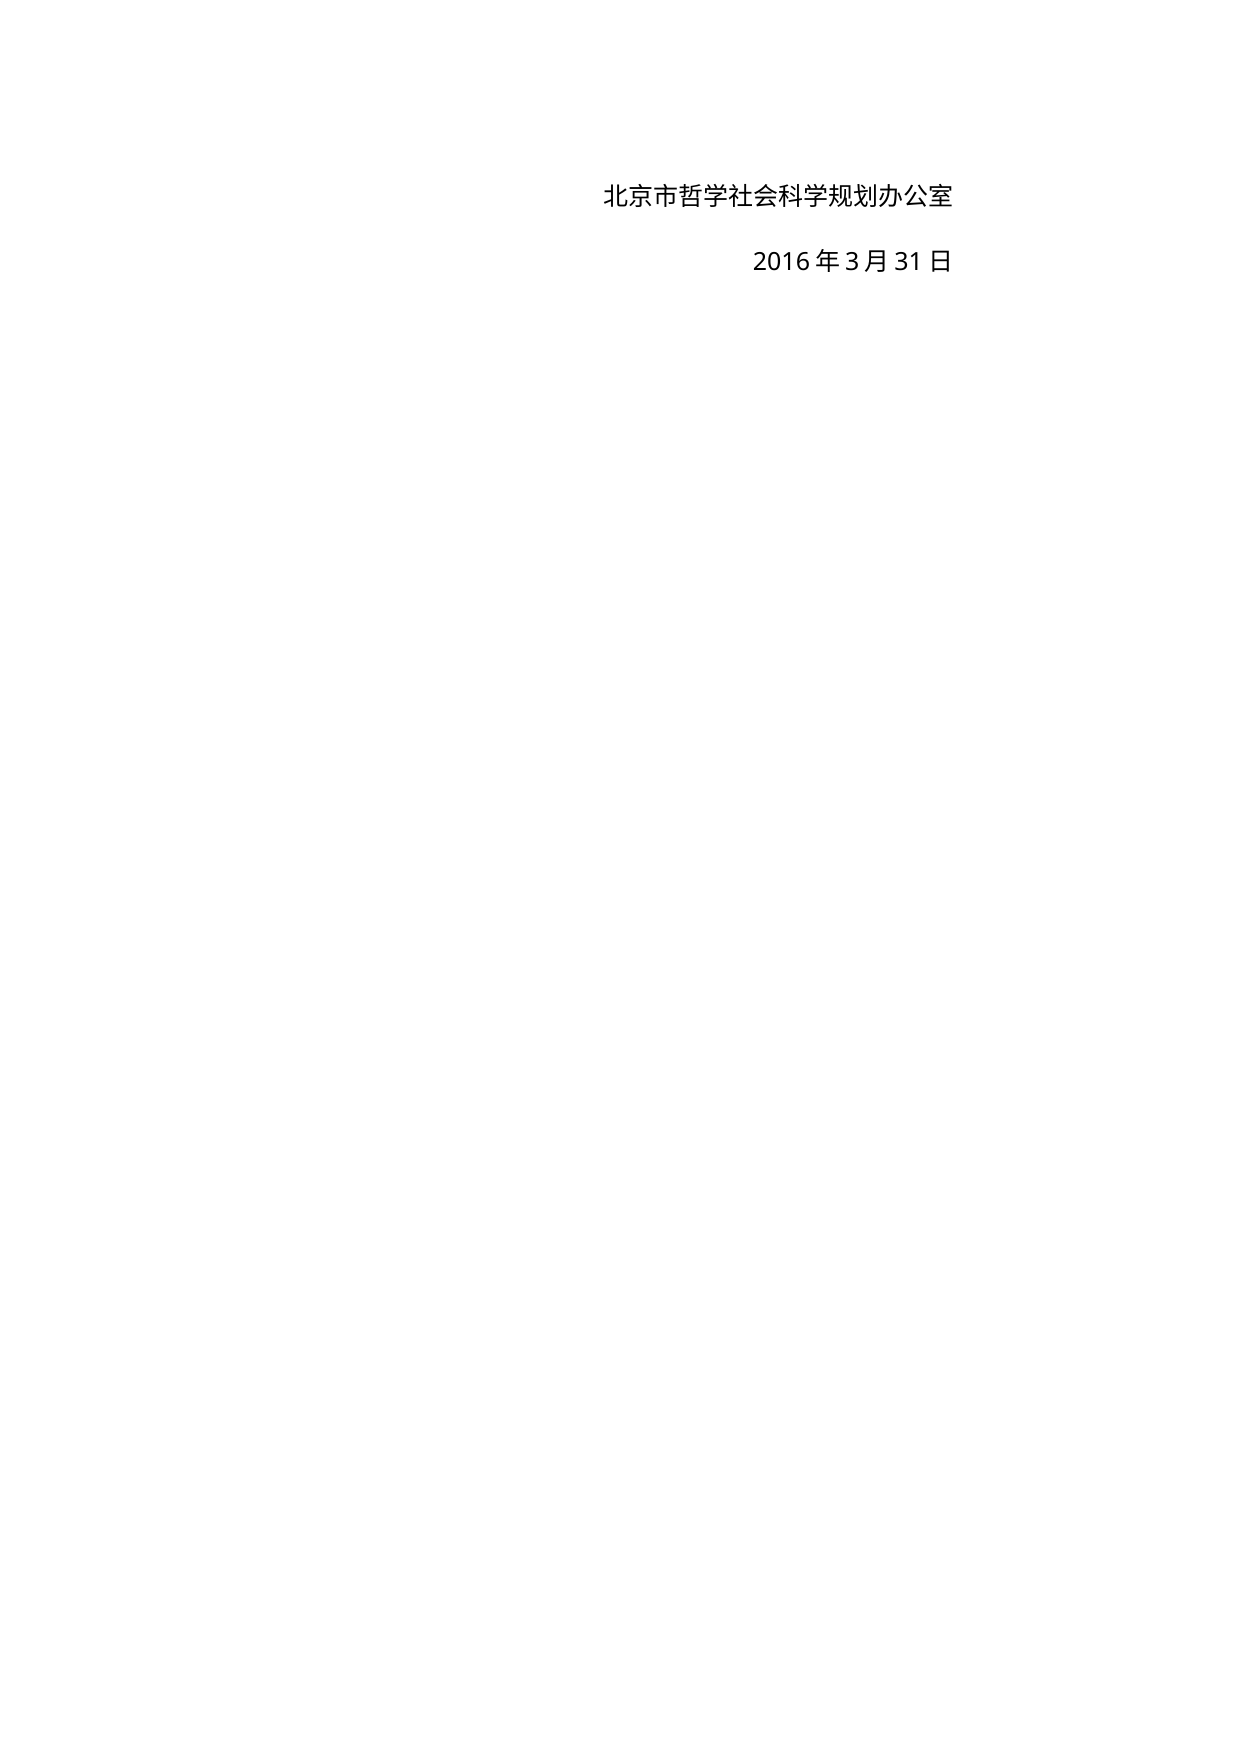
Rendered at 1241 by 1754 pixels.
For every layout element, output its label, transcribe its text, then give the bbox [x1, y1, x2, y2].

text 北京市哲学社会科学规划办公室 2016年3月31日 [187, 162, 953, 292]
